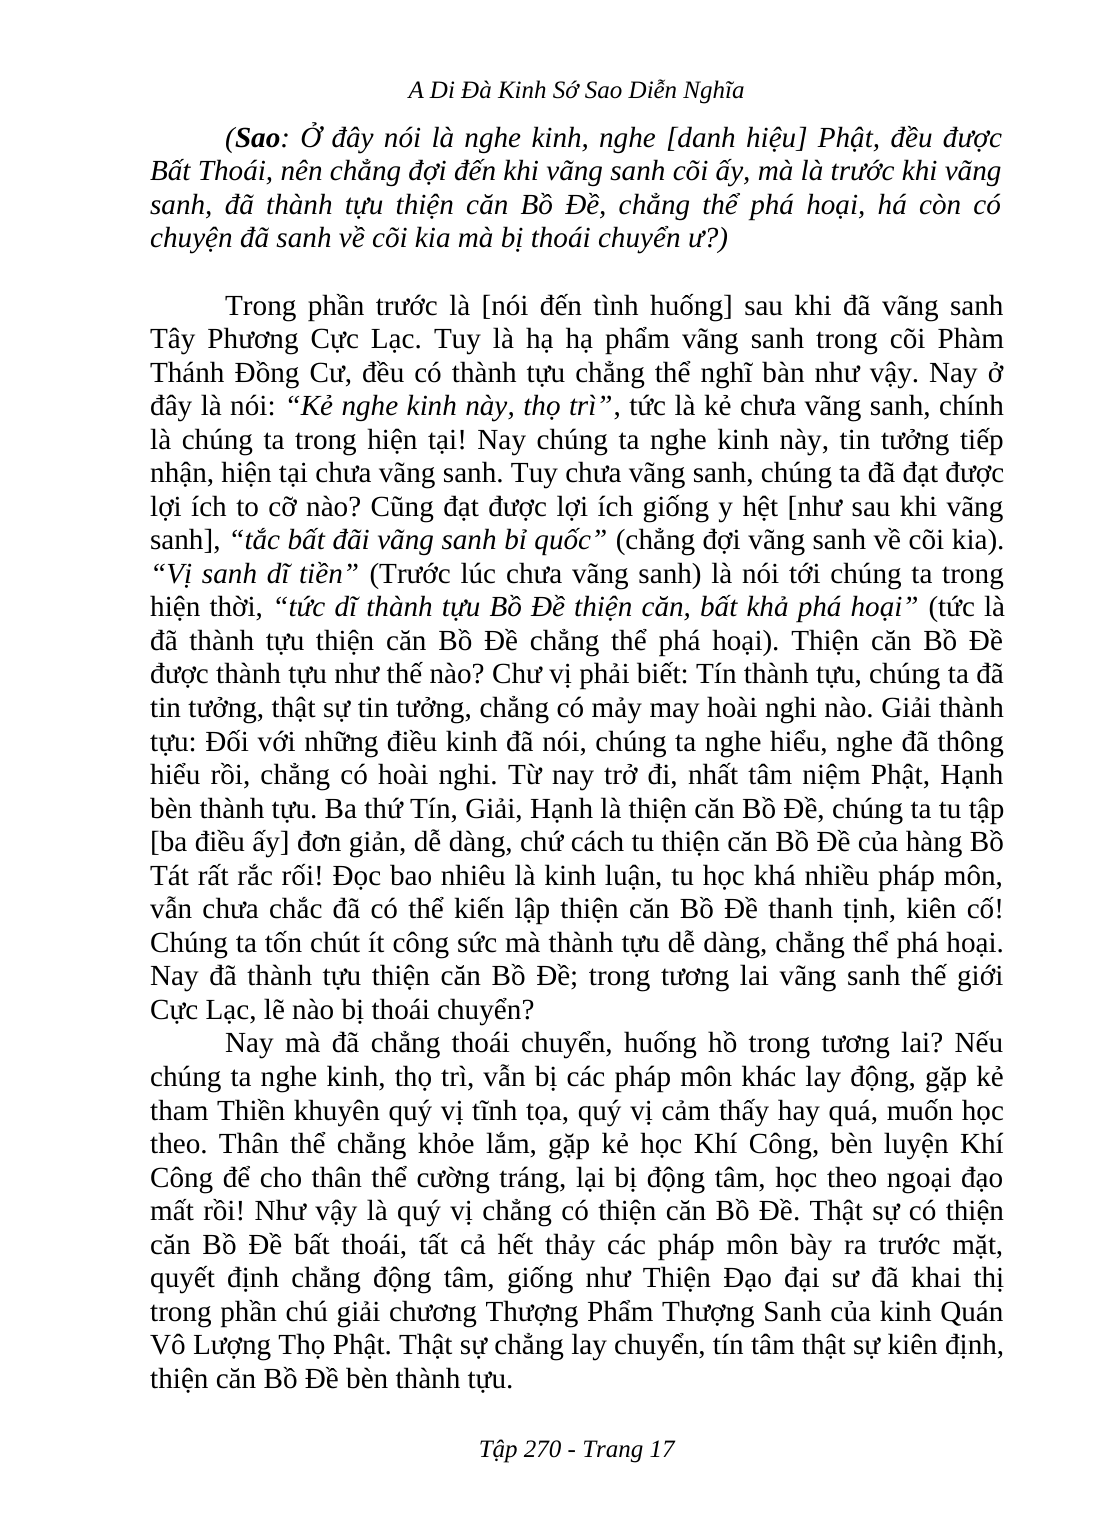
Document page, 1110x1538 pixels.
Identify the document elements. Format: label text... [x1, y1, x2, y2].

text Trong phần trước là [nói đến tình huống] sau khi đã vãng sanh Tây Phương Cực Lạc. Tuy là hạ hạ phẩm vãng sanh trong cõi Phàm Thánh Đồng Cư, đều có thành tựu chẳng thể nghĩ bàn như vậy. Nay ở đây là nói: “Kẻ nghe kinh này, thọ trì”, tức là kẻ chưa vãng sanh, chính là chúng ta trong hiện tại! Nay chúng ta nghe kinh này, tin tưởng tiếp nhận, hiện tại chưa vãng sanh. Tuy chưa vãng sanh, chúng ta đã đạt được lợi ích to cỡ nào? Cũng đạt được lợi ích giống y hệt [như sau khi vãng sanh], “tắc bất đãi vãng sanh bỉ quốc” (chẳng đợi vãng sanh về cõi kia). “Vị sanh dĩ tiền” (Trước lúc chưa vãng sanh) là nói tới chúng ta trong hiện thời, “tức dĩ thành tựu Bồ Đề thiện căn, bất khả phá hoại” (tức là đã thành tựu thiện căn Bồ Đề chẳng thể phá hoại). Thiện căn Bồ Đề được thành tựu như thế nào? Chư vị phải biết: Tín thành tựu, chúng ta đã tin tưởng, thật sự tin tưởng, chẳng có mảy may hoài nghi nào. Giải thành tựu: Đối với những điều kinh đã nói, chúng ta nghe hiểu, nghe đã thông hiểu rồi, chẳng có hoài nghi. Từ nay trở đi, nhất tâm niệm Phật, Hạnh bèn thành tựu. Ba thứ Tín, Giải, Hạnh là thiện căn Bồ Đề, chúng ta tu tập [ba điều ấy] đơn giản, dễ dàng, chứ cách tu thiện căn Bồ Đề của hàng Bồ Tát rất rắc rối! Đọc bao nhiêu là kinh luận, tu học khá nhiều pháp môn, vẫn chưa chắc đã có thể kiến lập thiện căn Bồ Đề thanh tịnh, kiên cố! Chúng ta tốn chút ít công sức mà thành tựu dễ dàng, chẳng thể phá hoại. Nay đã thành tựu thiện căn Bồ Đề; trong tương lai vãng sanh thế giới Cực Lạc, lẽ nào bị thoái chuyển? [150, 288, 1005, 1026]
text Nay mà đã chẳng thoái chuyển, huống hồ trong tương lai? Nếu chúng ta nghe kinh, thọ trì, vẫn bị các pháp môn khác lay động, gặp kẻ tham Thiền khuyên quý vị tĩnh tọa, quý vị cảm thấy hay quá, muốn học theo. Thân thể chẳng khỏe lắm, gặp kẻ học Khí Công, bèn luyện Khí Công để cho thân thể cường tráng, lại bị động tâm, học theo ngoại đạo mất rồi! Như vậy là quý vị chẳng có thiện căn Bồ Đề. Thật sự có thiện căn Bồ Đề bất thoái, tất cả hết thảy các pháp môn bày ra trước mặt, quyết định chẳng động tâm, giống như Thiện Đạo đại sư đã khai thị trong phần chú giải chương Thượng Phẩm Thượng Sanh của kinh Quán Vô Lượng Thọ Phật. Thật sự chẳng lay chuyển, tín tâm thật sự kiên định, thiện căn Bồ Đề bèn thành tựu. [150, 1026, 1005, 1394]
text (Sao: Ở đây nói là nghe kinh, nghe [danh hiệu] Phật, đều được Bất Thoái, nên chẳng đợi đến khi vãng sanh cõi ấy, mà là trước khi vãng sanh, đã thành tựu thiện căn Bồ Đề, chẳng thể phá hoại, há còn có chuyện đã sanh về cõi kia mà bị thoái chuyển ư?) [150, 120, 1005, 254]
